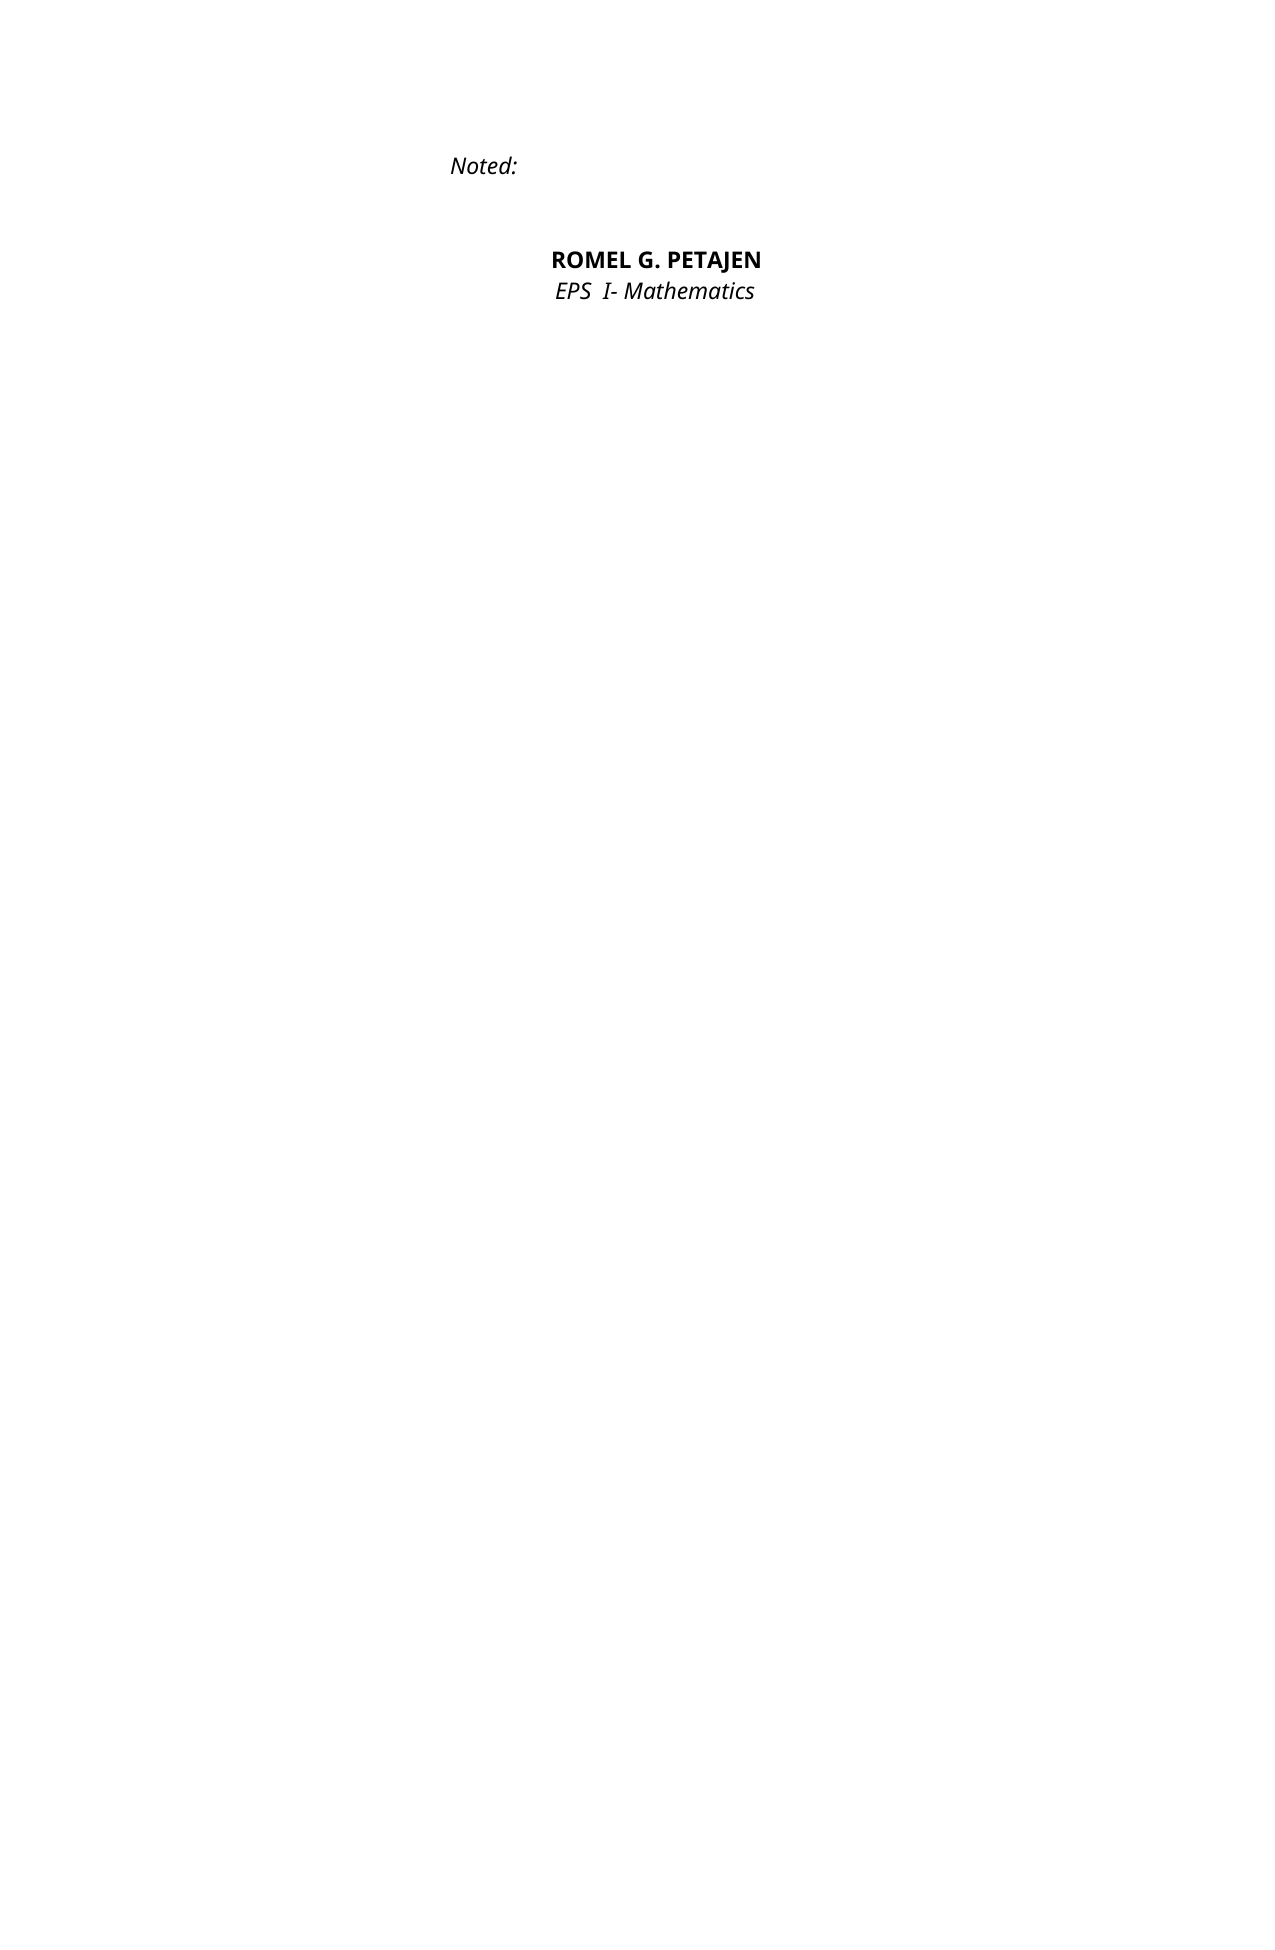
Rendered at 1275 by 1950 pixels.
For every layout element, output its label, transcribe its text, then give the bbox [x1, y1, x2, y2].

text EPS I- Mathematics [150, 275, 1162, 306]
text Noted: [375, 150, 1162, 181]
text ROMEL G. PETAJEN [150, 244, 1162, 275]
